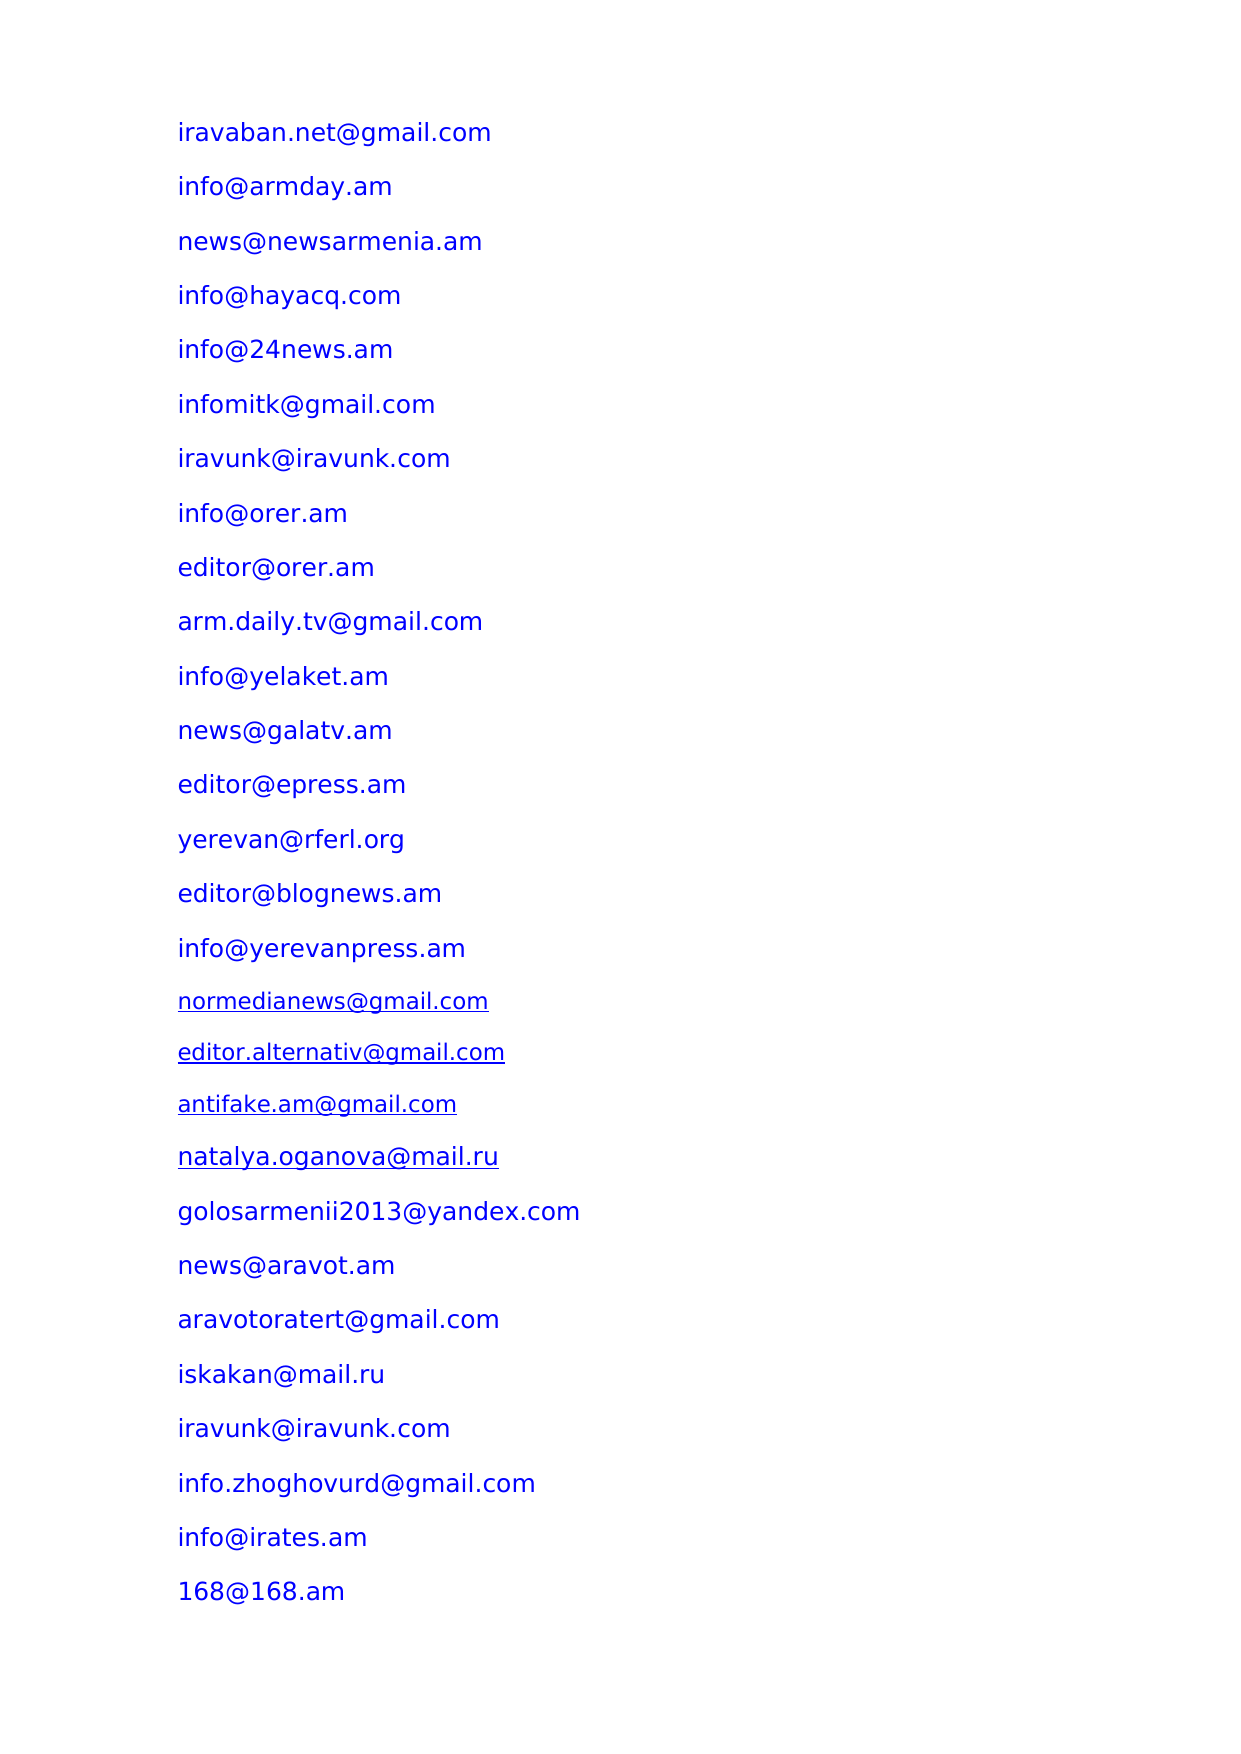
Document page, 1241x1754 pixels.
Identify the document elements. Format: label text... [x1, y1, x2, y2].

text antifake.am@gmail.com [177, 1091, 1152, 1118]
text natalya.oganova@mail.ru [177, 1142, 1152, 1172]
text infomitk@gmail.com [177, 390, 1152, 419]
text iravaban.net@gmail.com [177, 118, 1152, 147]
text editor@blognews.am [177, 879, 1152, 908]
text aravotoratert@gmail.com [177, 1306, 1152, 1335]
text info@irates.am [177, 1523, 1152, 1552]
text info@orer.am [177, 499, 1152, 528]
text news@aravot.am [177, 1251, 1152, 1280]
text normedianews@gmail.com [177, 988, 1152, 1015]
text golosarmenii2013@yandex.com [177, 1197, 1152, 1226]
text info@armday.am [177, 172, 1152, 202]
text editor.alternativ@gmail.com [177, 1039, 1152, 1066]
text yerevan@rferl.org [177, 825, 1152, 854]
text arm.daily.tv@gmail.com [177, 607, 1152, 637]
text news@galatv.am [177, 716, 1152, 745]
text info@hayacq.com [177, 281, 1152, 310]
text iravunk@iravunk.com [177, 1414, 1152, 1443]
text 168@168.am [177, 1577, 1152, 1607]
text info@yelaket.am [177, 662, 1152, 691]
text editor@epress.am [177, 771, 1152, 800]
text iravunk@iravunk.com [177, 444, 1152, 473]
text news@newsarmenia.am [177, 227, 1152, 256]
text info@yerevanpress.am [177, 934, 1152, 963]
text iskakan@mail.ru [177, 1360, 1152, 1389]
text info@24news.am [177, 336, 1152, 365]
text editor@orer.am [177, 553, 1152, 582]
text info.zhoghovurd@gmail.com [177, 1469, 1152, 1498]
